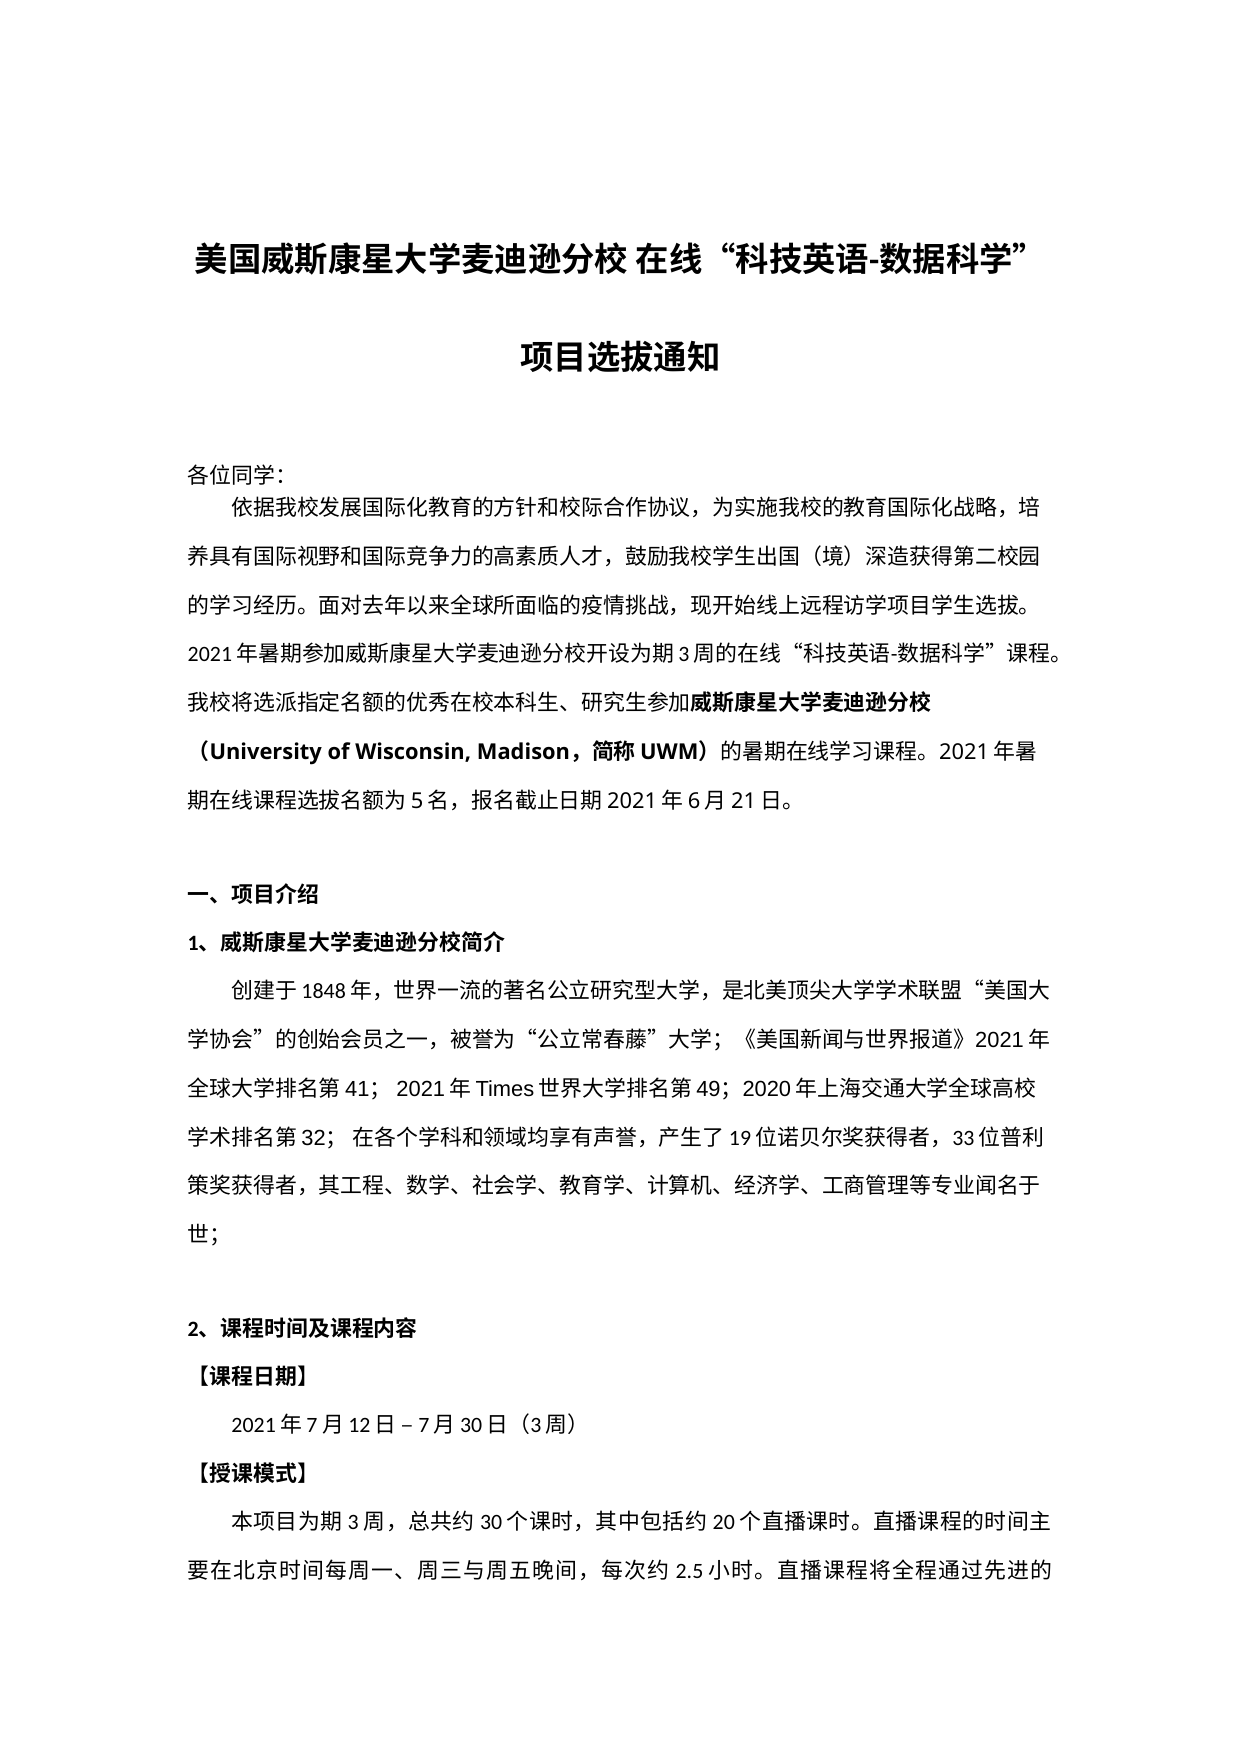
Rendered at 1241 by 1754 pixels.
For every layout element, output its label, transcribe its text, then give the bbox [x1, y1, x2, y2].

text 一、项目介绍 [187, 876, 1053, 909]
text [187, 1504, 1053, 1585]
text 依据我校发展国际化教育的方针和校际合作协议，为实施我校的教育国际化战略，培养具有国际视野和国际竞争力的高素质人才，鼓励我校学生出国（境）深造获得第二校园的学习经历。面对去年以来全球所面临的疫情挑战，现开始线上远程访学项目学生选拔。2021年暑期参加威斯康星大学麦迪逊分校开设为期3周的在线“科技英语-数据科学”课程。我校将选派指定名额的优秀在校本科生、研究生参加威斯康星大学麦迪逊分校（University of Wisconsin, Madison，简称UWM）的暑期在线学习课程。2021年暑期在线课程选拔名额为5名，报名截止日期2021年6月21日。 [187, 490, 1053, 815]
text 【授课模式】 [187, 1455, 1053, 1488]
text 美国威斯康星大学麦迪逊分校 在线“科技英语-数据科学”项目选拔通知 [187, 225, 1053, 387]
text 各位同学： [187, 457, 1053, 490]
text 2021年7月12日 – 7月30日（3周） [187, 1407, 1053, 1439]
text 1、威斯康星大学麦迪逊分校简介 [187, 925, 1053, 957]
list 创建于1848年，世界一流的著名公立研究型大学，是北美顶尖大学学术联盟“美国大学协会”的创始会员之一，被誉为“公立常春藤”大学；《美国新闻与世界报道》2021年全球大学排名第41； 2021年Times世界大学排名第49；2020年上海交通大学全球高校学术排名第32； 在各个学科和领域均享有声誉，产生了19位诺贝尔奖获得者，33位普利策奖获得者，其工程、数学、社会学、教育学、计算机、经济学、工商管理等专业闻名于世； [187, 973, 1053, 1249]
text 【课程日期】 [187, 1359, 1053, 1391]
list 课程时间及课程内容 [187, 1310, 1053, 1343]
